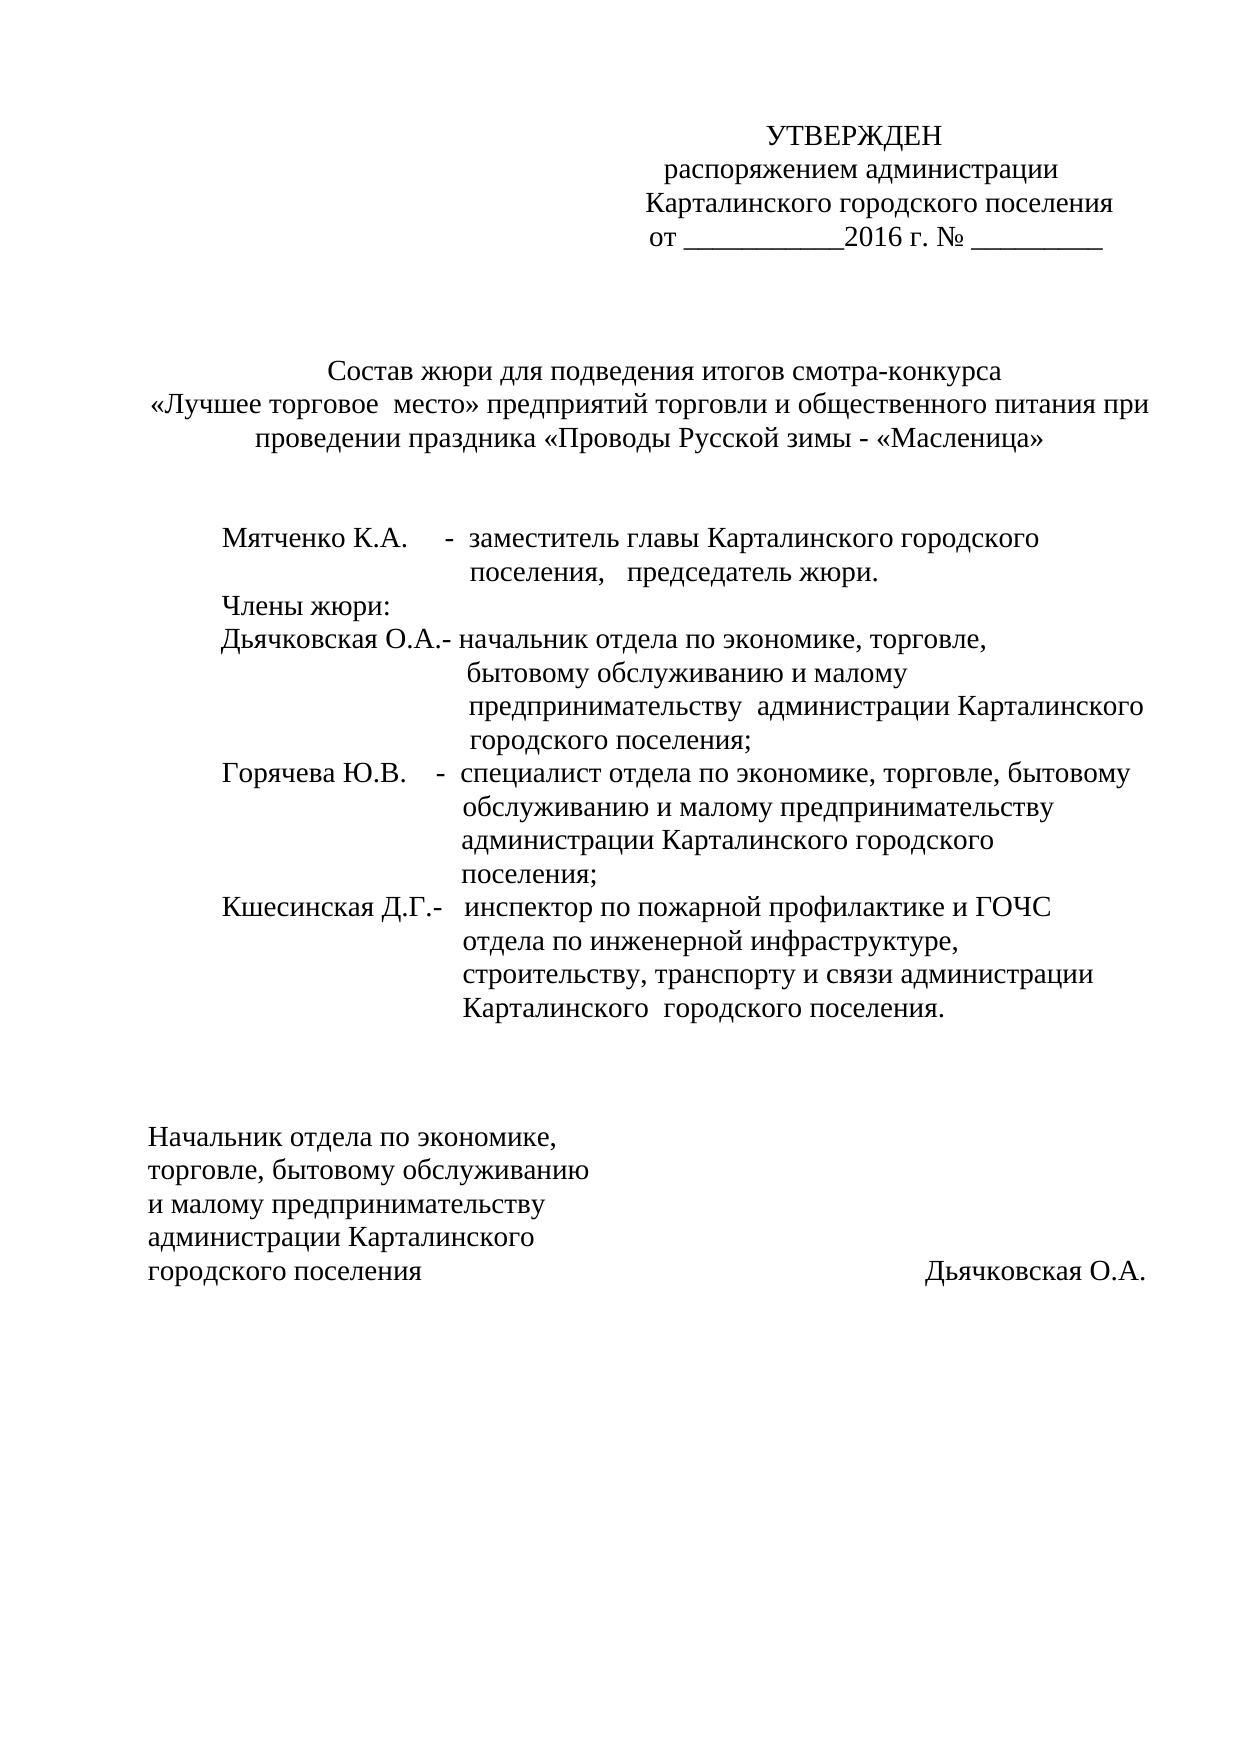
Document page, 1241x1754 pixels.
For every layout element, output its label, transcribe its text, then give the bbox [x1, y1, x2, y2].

text УТВЕРЖДЕН [148, 118, 1152, 152]
text городского поселения Дьячковская О.А. [148, 1253, 1152, 1287]
text от ___________2016 г. № _________ [148, 219, 1152, 252]
text Карталинского городского поселения [148, 185, 1152, 219]
text Дьячковская О.А.- начальник отдела по экономике, торговле, [148, 621, 1152, 655]
text распоряжением администрации [148, 152, 1152, 185]
text Начальник отдела по экономике, [148, 1119, 1152, 1152]
text администрации Карталинского городского [148, 822, 1152, 856]
text строительству, транспорту и связи администрации [148, 957, 1152, 990]
text Горячева Ю.В. - специалист отдела по экономике, торговле, бытовому [148, 755, 1152, 789]
text обслуживанию и малому предпринимательству [148, 789, 1152, 822]
text «Лучшее торговое место» предприятий торговли и общественного питания при проведении праздника «Проводы Русской зимы - «Масленица» [148, 386, 1152, 453]
text Карталинского городского поселения. [148, 990, 1152, 1024]
text Состав жюри для подведения итогов смотра-конкурса [148, 353, 1152, 386]
text Мятченко К.А. - заместитель главы Карталинского городского [148, 521, 1152, 554]
text городского поселения; [148, 722, 1152, 755]
text и малому предпринимательству [148, 1186, 1152, 1219]
text предпринимательству администрации Карталинского [148, 688, 1152, 722]
text отдела по инженерной инфраструктуре, [148, 923, 1152, 957]
text Кшесинская Д.Г.- инспектор по пожарной профилактике и ГОЧС [148, 889, 1152, 923]
text Члены жюри: [148, 588, 1152, 621]
text поселения, председатель жюри. [148, 554, 1152, 588]
text торговле, бытовому обслуживанию [148, 1152, 1152, 1186]
text поселения; [148, 856, 1152, 889]
text бытовому обслуживанию и малому [222, 655, 1152, 688]
text администрации Карталинского [148, 1219, 1152, 1253]
